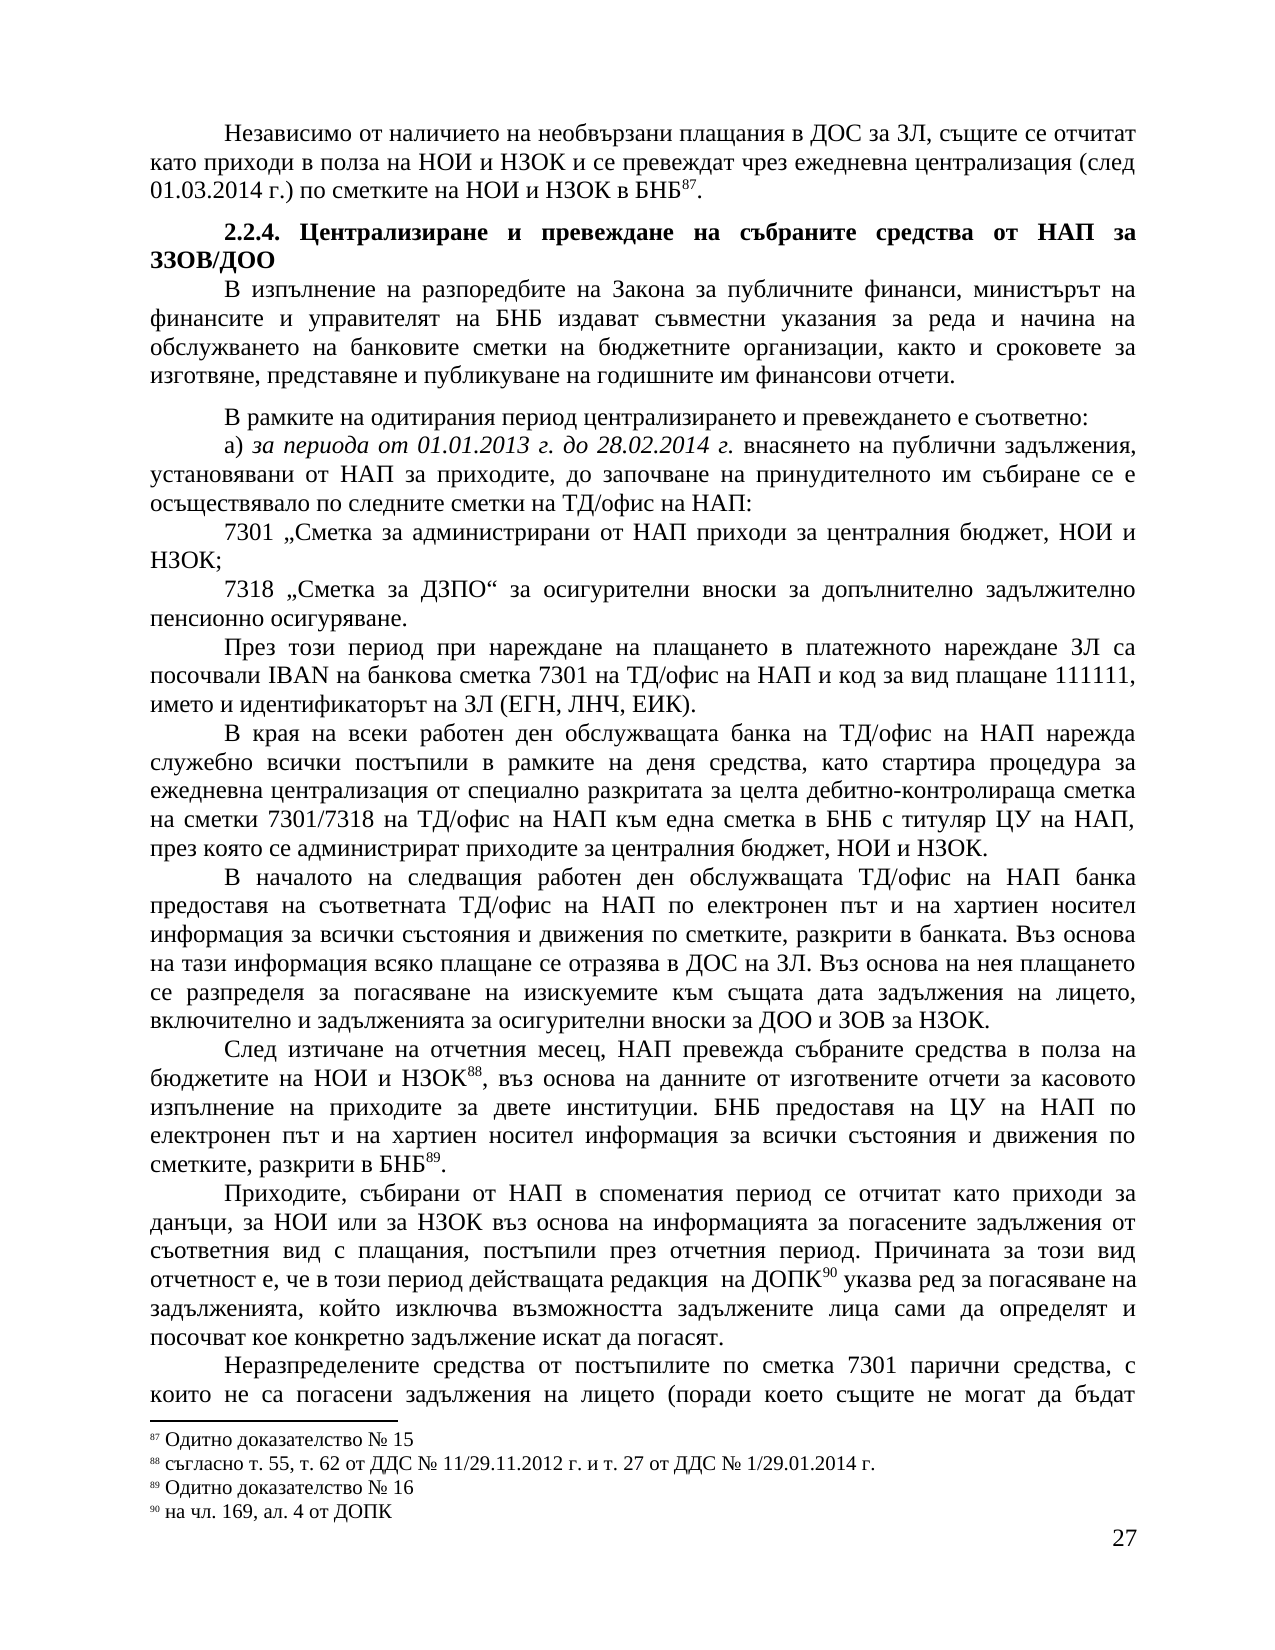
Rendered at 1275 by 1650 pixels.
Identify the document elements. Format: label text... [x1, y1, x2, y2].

text В изпълнение на разпоредбите на Закона за публичните финанси, министърът на финансите и управителят на БНБ издават съвместни указания за реда и начина на обслужването на банковите сметки на бюджетните организации, както и сроковете за изготвяне, представяне и публикуване на годишните им финансови отчети. [150, 274, 1137, 389]
text 7301 „Сметка за администрирани от НАП приходи за централния бюджет, НОИ и НЗОК; [150, 517, 1137, 574]
text След изтичане на отчетния месец, НАП превежда събраните средства в полза на бюджетите на НОИ и НЗОК, въз основа на данните от изготвените отчети за касовото изпълнение на приходите за двете институции. БНБ предоставя на ЦУ на НАП по електронен път и на хартиен носител информация за всички състояния и движения по сметките, разкрити в БНБ. [150, 1034, 1137, 1178]
text Приходите, събирани от НАП в споменатия период се отчитат като приходи за данъци, за НОИ или за НЗОК въз основа на информацията за погасените задължения от съответния вид с плащания, постъпили през отчетния период. Причината за този вид отчетност е, че в този период действащата редакция на ДОПК указва ред за погасяване на задълженията, който изключва възможността задължените лица сами да определят и посочват кое конкретно задължение искат да погасят. [150, 1178, 1137, 1351]
text През този период при нареждане на плащането в платежното нареждане ЗЛ са посочвали IBAN на банкова сметка 7301 на ТД/офис на НАП и код за вид плащане 111111, името и идентификаторът на ЗЛ (ЕГН, ЛНЧ, ЕИК). [150, 632, 1137, 718]
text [150, 1351, 1137, 1408]
text 7318 „Сметка за ДЗПО“ за осигурителни вноски за допълнително задължително пенсионно осигуряване. [150, 574, 1137, 632]
text а) за периода от 01.01.2013 г. до 28.02.2014 г. внасянето на публични задължения, установявани от НАП за приходите, до започване на принудителното им събиране се е осъществявало по следните сметки на ТД/офис на НАП: [150, 431, 1137, 517]
text 2.2.4. Централизиране и превеждане на събраните средства от НАП за ЗЗОВ/ДОО [150, 217, 1137, 274]
text В рамките на одитирания период централизирането и превеждането е съответно: [150, 402, 1137, 431]
text В края на всеки работен ден обслужващата банка на ТД/офис на НАП нарежда служебно всички постъпили в рамките на деня средства, като стартира процедура за ежедневна централизация от специално разкритата за целта дебитно-контролираща сметка на сметки 7301/7318 на ТД/офис на НАП към една сметка в БНБ с титуляр ЦУ на НАП, през която се администрират приходите за централния бюджет, НОИ и НЗОК. [150, 718, 1137, 862]
text Независимо от наличието на необвързани плащания в ДОС за ЗЛ, същите се отчитат като приходи в полза на НОИ и НЗОК и се превеждат чрез ежедневна централизация (след 01.03.2014 г.) по сметките на НОИ и НЗОК в БНБ. [150, 118, 1137, 204]
text В началото на следващия работен ден обслужващата ТД/офис на НАП банка предоставя на съответната ТД/офис на НАП по електронен път и на хартиен носител информация за всички състояния и движения по сметките, разкрити в банката. Въз основа на тази информация всяко плащане се отразява в ДОС на ЗЛ. Въз основа на нея плащането се разпределя за погасяване на изискуемите към същата дата задължения на лицето, включително и задълженията за осигурителни вноски за ДОО и ЗОВ за НЗОК. [150, 862, 1137, 1034]
